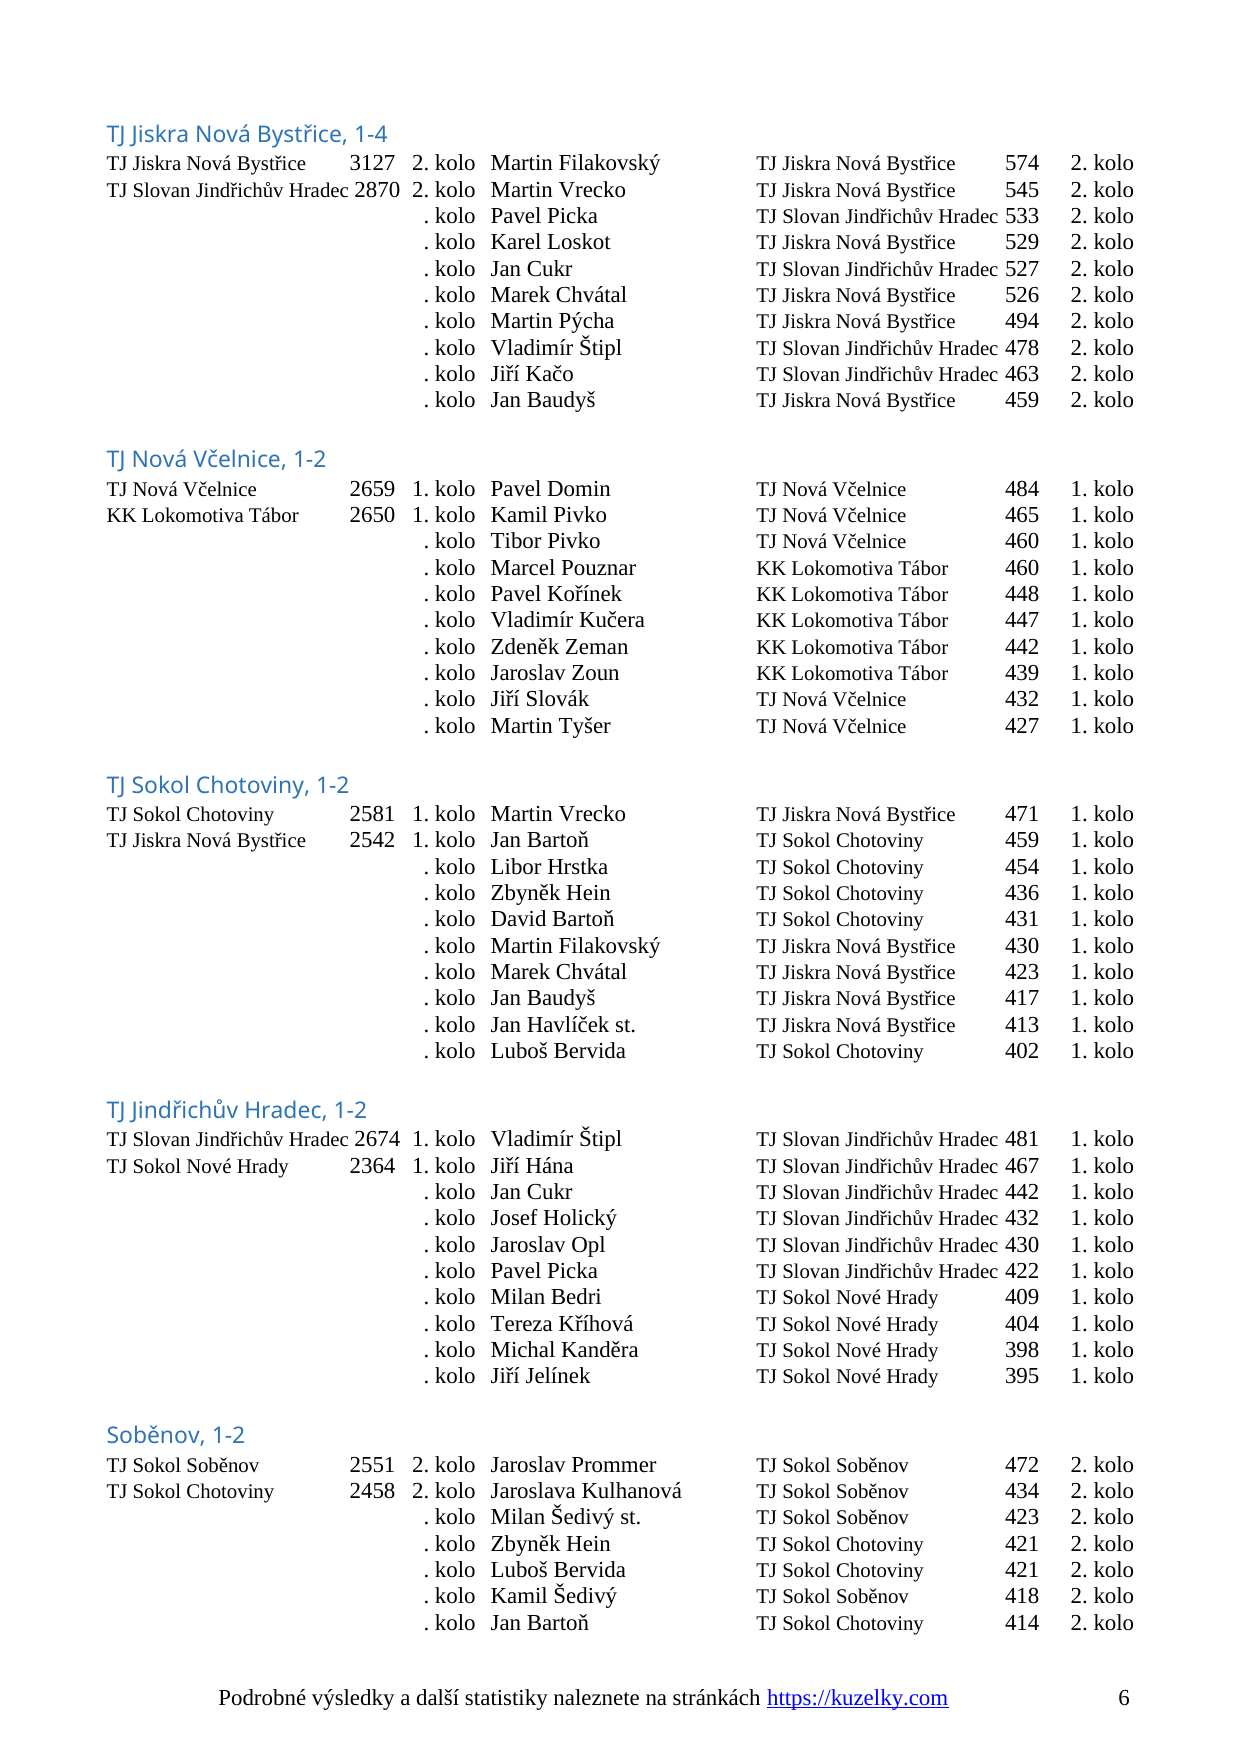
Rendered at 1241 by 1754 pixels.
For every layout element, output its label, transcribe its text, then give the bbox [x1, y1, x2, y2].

text . kolo Libor Hrstka TJ Sokol Chotoviny 454 1. kolo [106, 853, 1134, 879]
text . kolo Martin Filakovský TJ Jiskra Nová Bystřice 430 1. kolo [106, 932, 1134, 958]
text . kolo Pavel Picka TJ Slovan Jindřichův Hradec 422 1. kolo [106, 1257, 1134, 1283]
text TJ Slovan Jindřichův Hradec 2674 1. kolo Vladimír Štipl TJ Slovan Jindřichův Hradec 481 1. kolo [106, 1125, 1134, 1152]
text . kolo Jan Havlíček st. TJ Jiskra Nová Bystřice 413 1. kolo [106, 1011, 1134, 1037]
subtitle Soběnov, 1-2 [106, 1419, 1134, 1451]
text . kolo Vladimír Kučera KK Lokomotiva Tábor 447 1. kolo [106, 606, 1134, 633]
text . kolo Jan Cukr TJ Slovan Jindřichův Hradec 442 1. kolo [106, 1178, 1134, 1204]
subtitle TJ Nová Včelnice, 1-2 [106, 443, 1134, 475]
text . kolo Zbyněk Hein TJ Sokol Chotoviny 436 1. kolo [106, 879, 1134, 905]
text . kolo Martin Pýcha TJ Jiskra Nová Bystřice 494 2. kolo [106, 307, 1134, 334]
text . kolo Zbyněk Hein TJ Sokol Chotoviny 421 2. kolo [106, 1530, 1134, 1556]
subtitle TJ Jindřichův Hradec, 1-2 [106, 1094, 1134, 1125]
text . kolo Marek Chvátal TJ Jiskra Nová Bystřice 526 2. kolo [106, 281, 1134, 307]
text . kolo Jaroslav Zoun KK Lokomotiva Tábor 439 1. kolo [106, 659, 1134, 686]
text . kolo Luboš Bervida TJ Sokol Chotoviny 402 1. kolo [106, 1037, 1134, 1063]
text KK Lokomotiva Tábor 2650 1. kolo Kamil Pivko TJ Nová Včelnice 465 1. kolo [106, 501, 1134, 527]
text . kolo Jan Baudyš TJ Jiskra Nová Bystřice 459 2. kolo [106, 387, 1134, 413]
text . kolo Jiří Jelínek TJ Sokol Nové Hrady 395 1. kolo [106, 1362, 1134, 1389]
text . kolo Jaroslav Opl TJ Slovan Jindřichův Hradec 430 1. kolo [106, 1231, 1134, 1257]
text . kolo Karel Loskot TJ Jiskra Nová Bystřice 529 2. kolo [106, 228, 1134, 255]
text TJ Nová Včelnice 2659 1. kolo Pavel Domin TJ Nová Včelnice 484 1. kolo [106, 475, 1134, 501]
text . kolo David Bartoň TJ Sokol Chotoviny 431 1. kolo [106, 905, 1134, 932]
text . kolo Martin Tyšer TJ Nová Včelnice 427 1. kolo [106, 712, 1134, 738]
subtitle TJ Sokol Chotoviny, 1-2 [106, 769, 1134, 800]
text . kolo Milan Šedivý st. TJ Sokol Soběnov 423 2. kolo [106, 1503, 1134, 1530]
text TJ Sokol Chotoviny 2581 1. kolo Martin Vrecko TJ Jiskra Nová Bystřice 471 1. kolo [106, 800, 1134, 826]
text . kolo Jan Bartoň TJ Sokol Chotoviny 414 2. kolo [106, 1609, 1134, 1635]
text . kolo Jan Baudyš TJ Jiskra Nová Bystřice 417 1. kolo [106, 984, 1134, 1011]
text TJ Sokol Nové Hrady 2364 1. kolo Jiří Hána TJ Slovan Jindřichův Hradec 467 1. kolo [106, 1152, 1134, 1178]
text . kolo Zdeněk Zeman KK Lokomotiva Tábor 442 1. kolo [106, 633, 1134, 659]
text . kolo Jiří Slovák TJ Nová Včelnice 432 1. kolo [106, 686, 1134, 712]
text TJ Slovan Jindřichův Hradec 2870 2. kolo Martin Vrecko TJ Jiskra Nová Bystřice 545 2. kolo [106, 176, 1134, 202]
text TJ Sokol Chotoviny 2458 2. kolo Jaroslava Kulhanová TJ Sokol Soběnov 434 2. kolo [106, 1477, 1134, 1503]
subtitle TJ Jiskra Nová Bystřice, 1-4 [106, 118, 1134, 149]
text . kolo Jiří Kačo TJ Slovan Jindřichův Hradec 463 2. kolo [106, 360, 1134, 387]
text TJ Jiskra Nová Bystřice 2542 1. kolo Jan Bartoň TJ Sokol Chotoviny 459 1. kolo [106, 826, 1134, 853]
text . kolo Luboš Bervida TJ Sokol Chotoviny 421 2. kolo [106, 1556, 1134, 1582]
text . kolo Tereza Kříhová TJ Sokol Nové Hrady 404 1. kolo [106, 1310, 1134, 1336]
text . kolo Pavel Picka TJ Slovan Jindřichův Hradec 533 2. kolo [106, 202, 1134, 228]
text . kolo Michal Kanděra TJ Sokol Nové Hrady 398 1. kolo [106, 1336, 1134, 1362]
text . kolo Marcel Pouznar KK Lokomotiva Tábor 460 1. kolo [106, 554, 1134, 580]
text . kolo Milan Bedri TJ Sokol Nové Hrady 409 1. kolo [106, 1283, 1134, 1310]
text . kolo Pavel Kořínek KK Lokomotiva Tábor 448 1. kolo [106, 580, 1134, 606]
text . kolo Marek Chvátal TJ Jiskra Nová Bystřice 423 1. kolo [106, 958, 1134, 984]
text . kolo Kamil Šedivý TJ Sokol Soběnov 418 2. kolo [106, 1582, 1134, 1609]
text TJ Jiskra Nová Bystřice 3127 2. kolo Martin Filakovský TJ Jiskra Nová Bystřice 574 2. kolo [106, 149, 1134, 176]
text TJ Sokol Soběnov 2551 2. kolo Jaroslav Prommer TJ Sokol Soběnov 472 2. kolo [106, 1451, 1134, 1477]
text . kolo Josef Holický TJ Slovan Jindřichův Hradec 432 1. kolo [106, 1204, 1134, 1231]
text . kolo Tibor Pivko TJ Nová Včelnice 460 1. kolo [106, 527, 1134, 554]
text . kolo Vladimír Štipl TJ Slovan Jindřichův Hradec 478 2. kolo [106, 334, 1134, 360]
text . kolo Jan Cukr TJ Slovan Jindřichův Hradec 527 2. kolo [106, 255, 1134, 281]
